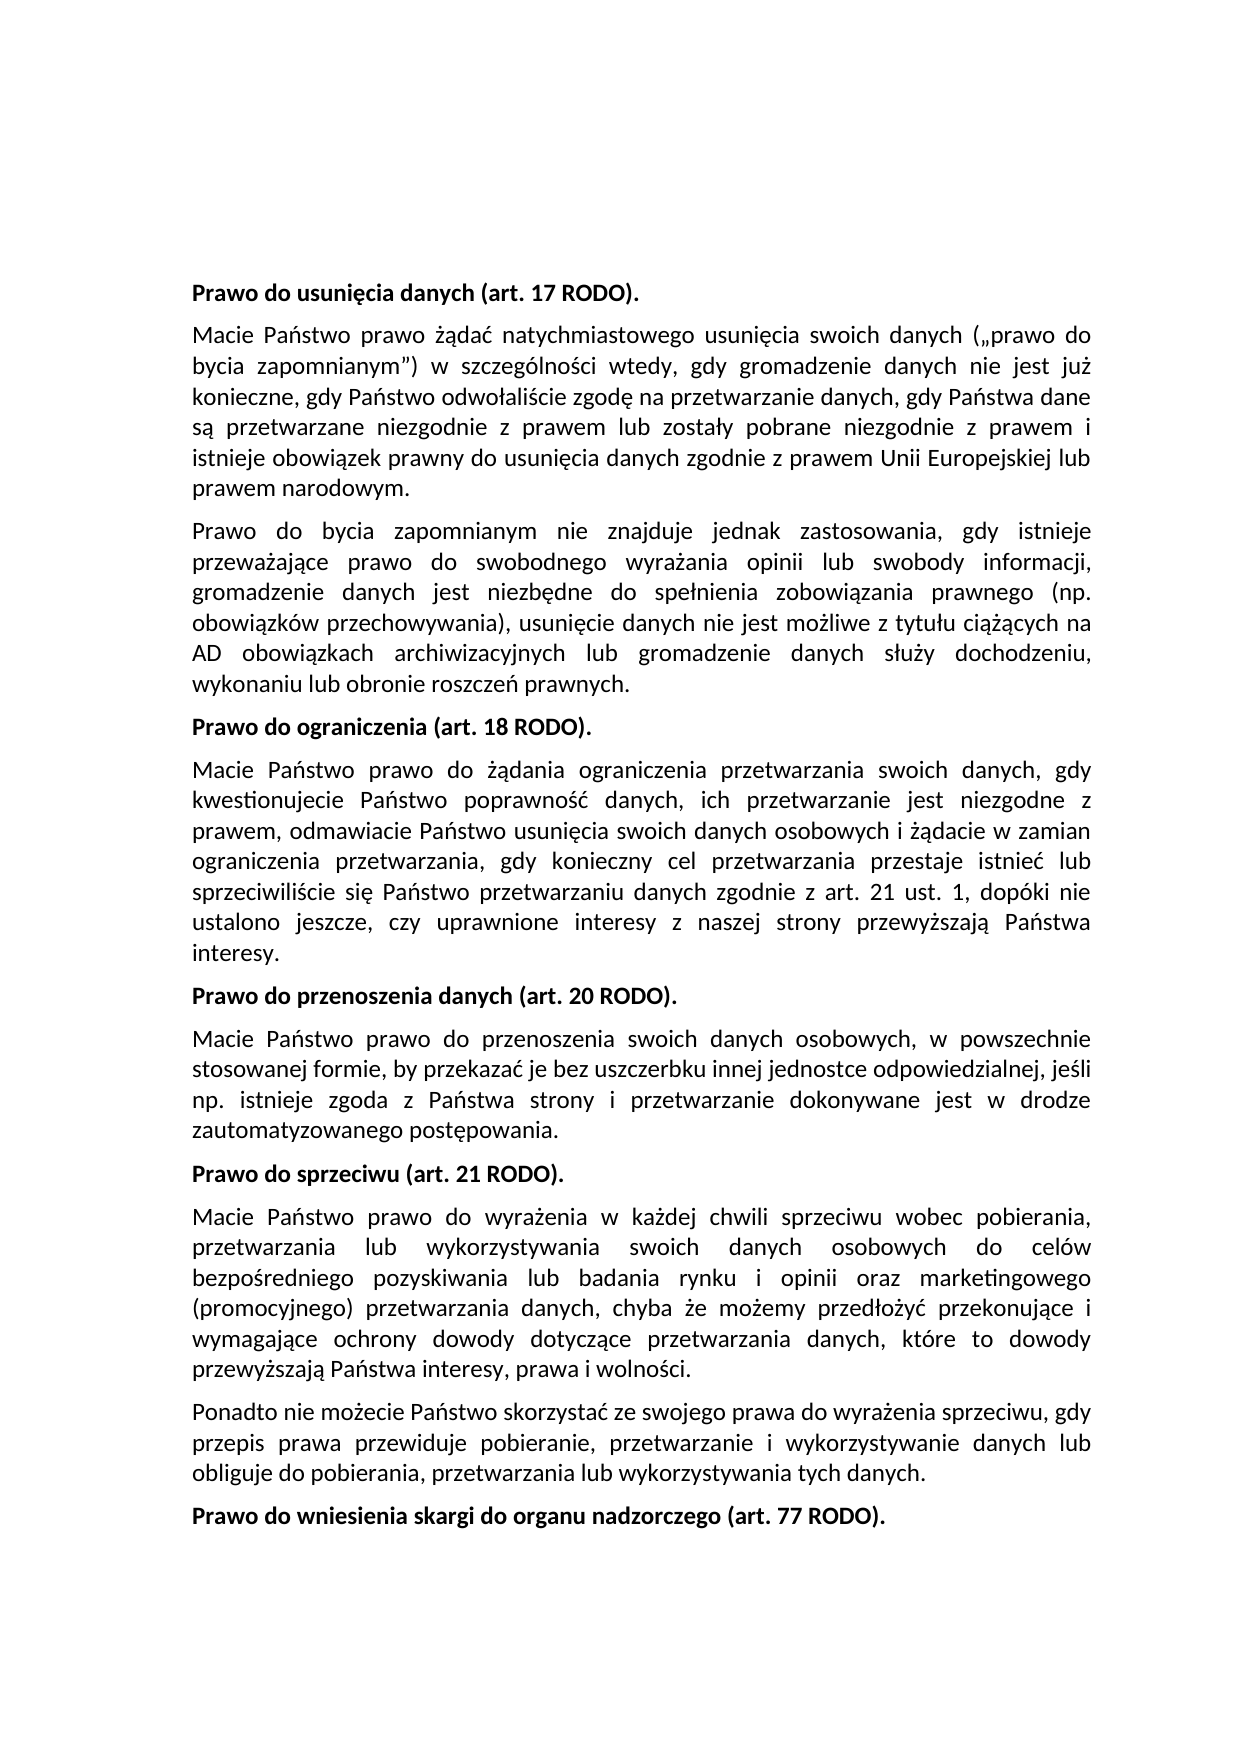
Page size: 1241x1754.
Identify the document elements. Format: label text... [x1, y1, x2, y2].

text Macie Państwo prawo do przenoszenia swoich danych osobowych, w powszechnie stosowanej formie, by przekazać je bez uszczerbku innej jednostce odpowiedzialnej, jeśli np. istnieje zgoda z Państwa strony i przetwarzanie dokonywane jest w drodze zautomatyzowanego postępowania. [192, 1023, 1093, 1145]
text Macie Państwo prawo do żądania ograniczenia przetwarzania swoich danych, gdy kwestionujecie Państwo poprawność danych, ich przetwarzanie jest niezgodne z prawem, odmawiacie Państwo usunięcia swoich danych osobowych i żądacie w zamian ograniczenia przetwarzania, gdy konieczny cel przetwarzania przestaje istnieć lub sprzeciwiliście się Państwo przetwarzaniu danych zgodnie z art. 21 ust. 1, dopóki nie ustalono jeszcze, czy uprawnione interesy z naszej strony przewyższają Państwa interesy. [192, 754, 1093, 968]
text Prawo do ograniczenia (art. 18 RODO). [192, 711, 1093, 741]
text Macie Państwo prawo żądać natychmiastowego usunięcia swoich danych („prawo do bycia zapomnianym”) w szczególności wtedy, gdy gromadzenie danych nie jest już konieczne, gdy Państwo odwołaliście zgodę na przetwarzanie danych, gdy Państwa dane są przetwarzane niezgodnie z prawem lub zostały pobrane niezgodnie z prawem i istnieje obowiązek prawny do usunięcia danych zgodnie z prawem Unii Europejskiej lub prawem narodowym. [192, 320, 1093, 503]
text Prawo do usunięcia danych (art. 17 RODO). [192, 277, 1093, 307]
text Prawo do sprzeciwu (art. 21 RODO). [192, 1158, 1093, 1188]
text Prawo do przenoszenia danych (art. 20 RODO). [192, 980, 1093, 1011]
text Prawo do bycia zapomnianym nie znajduje jednak zastosowania, gdy istnieje przeważające prawo do swobodnego wyrażania opinii lub swobody informacji, gromadzenie danych jest niezbędne do spełnienia zobowiązania prawnego (np. obowiązków przechowywania), usunięcie danych nie jest możliwe z tytułu ciążących na AD obowiązkach archiwizacyjnych lub gromadzenie danych służy dochodzeniu, wykonaniu lub obronie roszczeń prawnych. [192, 515, 1093, 698]
text Prawo do wniesienia skargi do organu nadzorczego (art. 77 RODO). [192, 1500, 1093, 1531]
text Ponadto nie możecie Państwo skorzystać ze swojego prawa do wyrażenia sprzeciwu, gdy przepis prawa przewiduje pobieranie, przetwarzanie i wykorzystywanie danych lub obliguje do pobierania, przetwarzania lub wykorzystywania tych danych. [192, 1396, 1093, 1488]
text Macie Państwo prawo do wyrażenia w każdej chwili sprzeciwu wobec pobierania, przetwarzania lub wykorzystywania swoich danych osobowych do celów bezpośredniego pozyskiwania lub badania rynku i opinii oraz marketingowego (promocyjnego) przetwarzania danych, chyba że możemy przedłożyć przekonujące i wymagające ochrony dowody dotyczące przetwarzania danych, które to dowody przewyższają Państwa interesy, prawa i wolności. [192, 1201, 1093, 1384]
